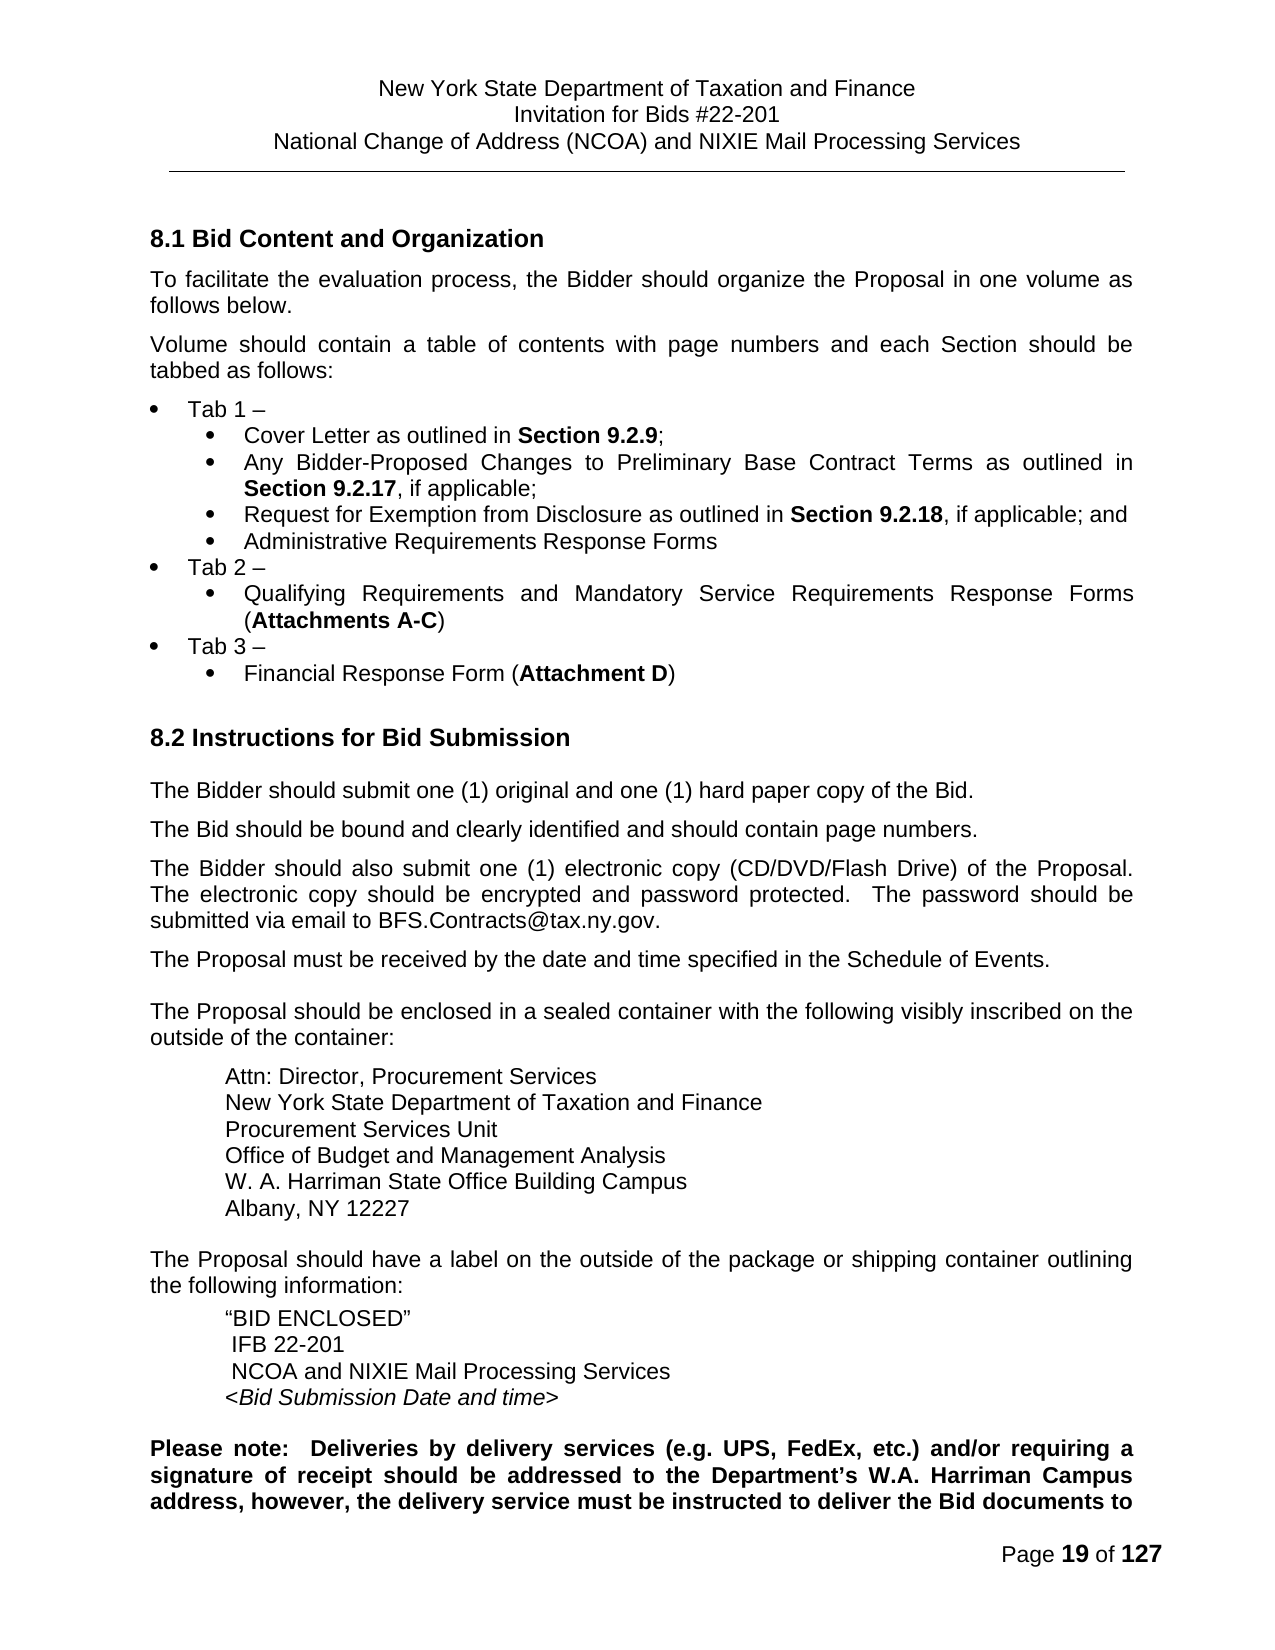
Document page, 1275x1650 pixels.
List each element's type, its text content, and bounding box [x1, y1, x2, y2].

list Qualifying Requirements and Mandatory Service Requirements Response Forms (Attachments A-C) [206, 580, 1134, 633]
text <Bid Submission Date and time> [225, 1384, 1134, 1410]
list Administrative Requirements Response Forms [206, 528, 1134, 554]
subtitle 8.2 Instructions for Bid Submission [150, 723, 1200, 752]
text New York State Department of Taxation and Finance [225, 1089, 1134, 1116]
text The Proposal should have a label on the outside of the package or shipping container outlining the following information: [150, 1246, 1134, 1299]
list Tab 2 – [150, 554, 1134, 580]
text NCOA and NIXIE Mail Processing Services [225, 1358, 1134, 1384]
list Tab 3 – [150, 633, 1134, 659]
text “BID ENCLOSED” [225, 1305, 1134, 1331]
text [150, 1435, 1134, 1514]
text The Bidder should also submit one (1) electronic copy (CD/DVD/Flash Drive) of the Proposal. The electronic copy should be encrypted and password protected. The password should be submitted via email to BFS.Contracts@tax.ny.gov. [150, 855, 1134, 934]
text Albany, NY 12227 [225, 1195, 1134, 1221]
text Volume should contain a table of contents with page numbers and each Section should be tabbed as follows: [150, 331, 1134, 383]
text The Proposal must be received by the date and time specified in the Schedule of Events. [150, 946, 1134, 973]
text IFB 22-201 [225, 1331, 1134, 1358]
subtitle 8.1 Bid Content and Organization [150, 224, 1200, 253]
text The Proposal should be enclosed in a sealed container with the following visibly inscribed on the outside of the container: [150, 998, 1134, 1050]
text W. A. Harriman State Office Building Campus [225, 1168, 1134, 1195]
list Financial Response Form (Attachment D) [206, 659, 1134, 686]
list Tab 1 – [150, 396, 1134, 422]
text Office of Budget and Management Analysis [225, 1142, 1134, 1168]
list Any Bidder-Proposed Changes to Preliminary Base Contract Terms as outlined in Section 9.2.17, if applicable; [206, 449, 1134, 501]
list Cover Letter as outlined in Section 9.2.9; [206, 422, 1134, 449]
text The Bid should be bound and clearly identified and should contain page numbers. [150, 816, 1134, 842]
text The Bidder should submit one (1) original and one (1) hard paper copy of the Bid. [150, 777, 1134, 803]
text Procurement Services Unit [225, 1116, 1134, 1142]
text To facilitate the evaluation process, the Bidder should organize the Proposal in one volume as follows below. [150, 266, 1134, 318]
list Request for Exemption from Disclosure as outlined in Section 9.2.18, if applicable; and [206, 501, 1134, 528]
text Attn: Director, Procurement Services [225, 1063, 1134, 1089]
